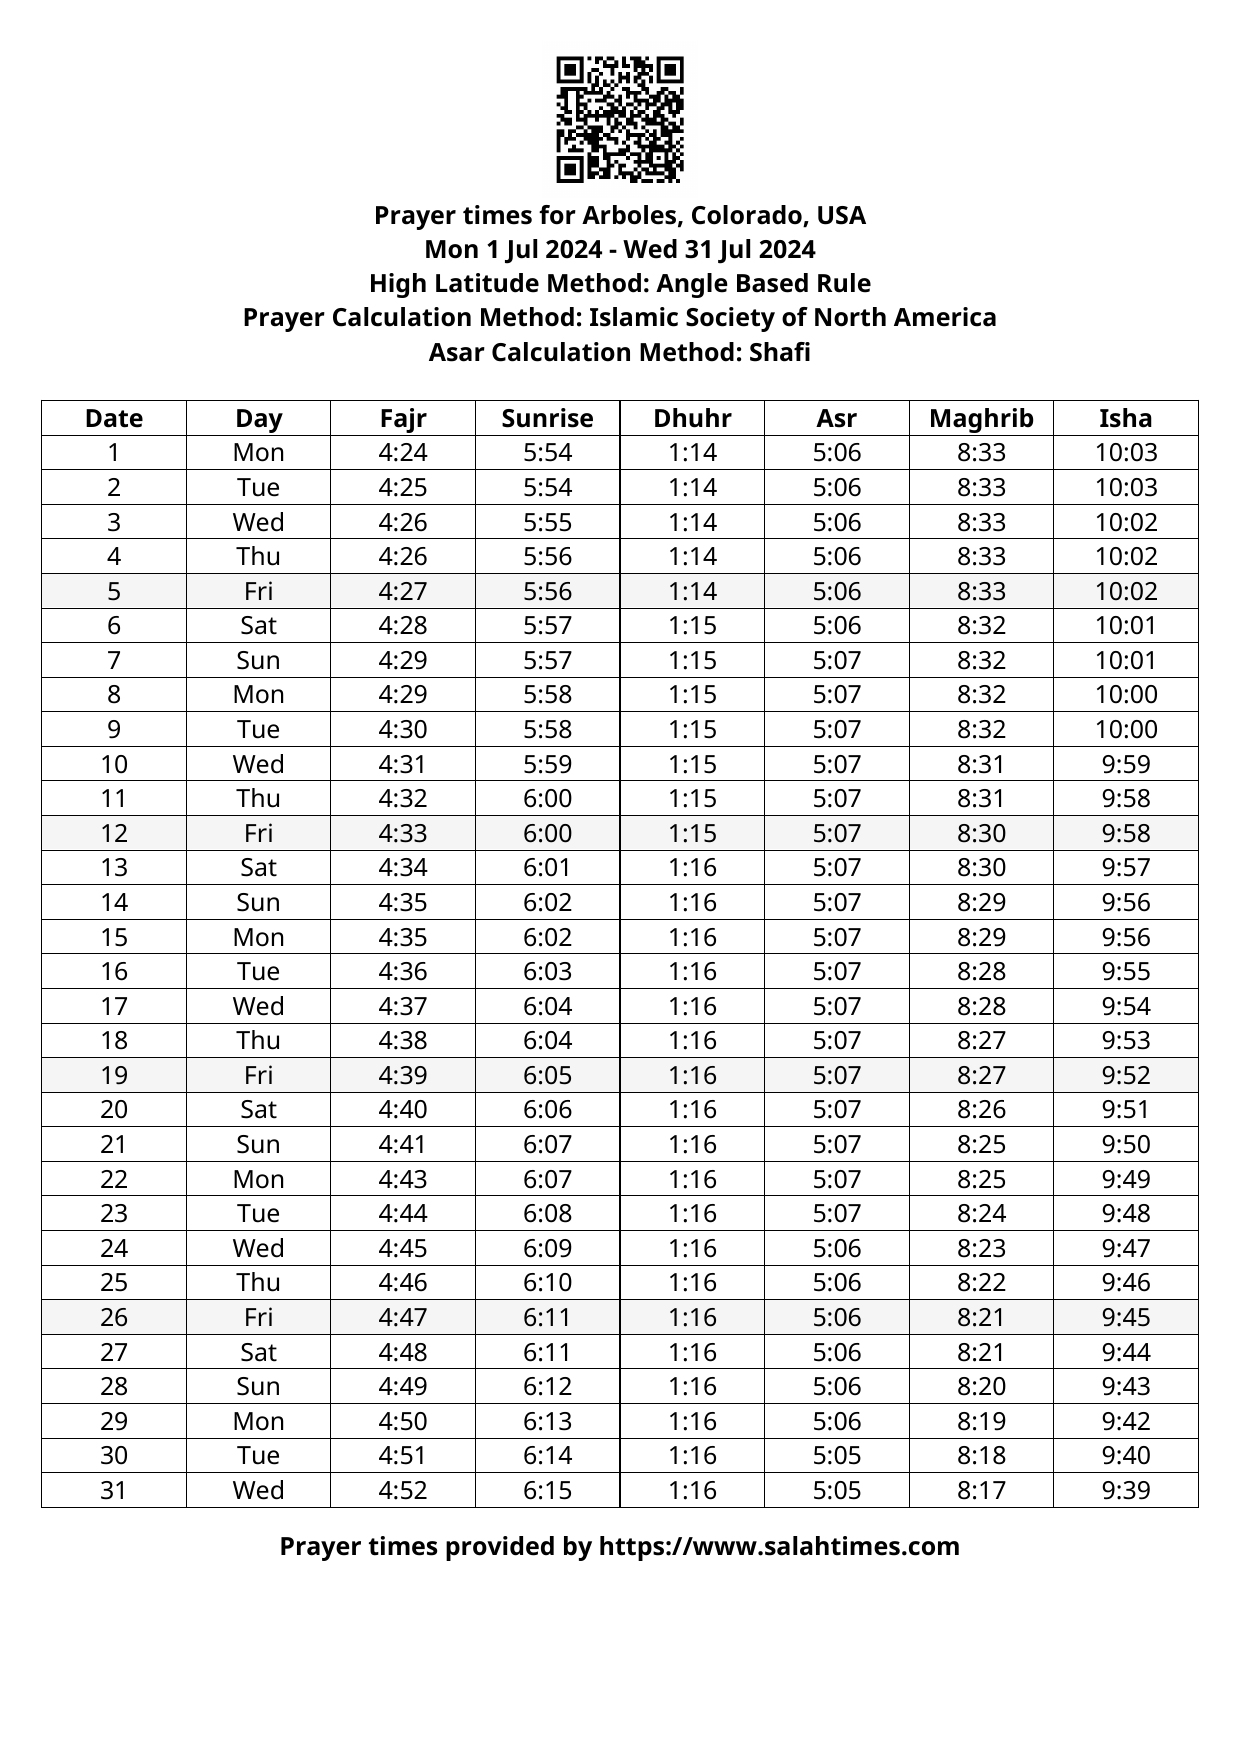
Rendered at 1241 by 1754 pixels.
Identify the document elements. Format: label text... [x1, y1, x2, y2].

table_cell 28 [42, 1369, 186, 1403]
table_cell 5:54 [476, 436, 619, 469]
table_cell Sun [187, 643, 330, 677]
table_cell 1:16 [621, 851, 764, 884]
table_cell 1:15 [621, 816, 764, 849]
table_cell 25 [42, 1266, 186, 1299]
table_cell 4:30 [331, 712, 475, 746]
table_cell 18 [42, 1024, 186, 1057]
table_cell 19 [42, 1058, 186, 1092]
table_cell 6:07 [476, 1127, 619, 1161]
table_cell 1:16 [621, 954, 764, 988]
table_cell 5:07 [765, 1127, 909, 1161]
table_cell 1 [42, 436, 186, 469]
table_cell 8:33 [910, 436, 1053, 469]
table_cell 13 [42, 851, 186, 884]
table_cell 4:37 [331, 989, 475, 1022]
table_cell 6:01 [476, 851, 619, 884]
table_cell 4:40 [331, 1093, 475, 1126]
text Mon 1 Jul 2024 - Wed 31 Jul 2024 [42, 232, 1198, 266]
table_cell 4:29 [331, 643, 475, 677]
table_cell 4:31 [331, 747, 475, 780]
table_cell Fri [187, 574, 330, 607]
table_cell 26 [42, 1300, 186, 1334]
table_cell 10 [42, 747, 186, 780]
table_cell 5:07 [765, 851, 909, 884]
table_cell 1:16 [621, 1266, 764, 1299]
table_cell 4:38 [331, 1024, 475, 1057]
table_cell Tue [187, 712, 330, 746]
table_cell 5:58 [476, 678, 619, 711]
table_cell 8:22 [910, 1266, 1053, 1299]
table_cell 5:07 [765, 1196, 909, 1230]
table_cell 1:14 [621, 539, 764, 573]
table_cell 24 [42, 1231, 186, 1264]
table_cell 4:46 [331, 1266, 475, 1299]
table_cell 6:10 [476, 1266, 619, 1299]
table_cell 4:27 [331, 574, 475, 607]
table_cell 10:00 [1054, 712, 1198, 746]
table_cell 4:44 [331, 1196, 475, 1230]
table_cell 4:39 [331, 1058, 475, 1092]
table_cell Mon [187, 1162, 330, 1195]
table_cell Thu [187, 539, 330, 573]
table_cell 8:25 [910, 1127, 1053, 1161]
table_cell 9:54 [1054, 989, 1198, 1022]
table_cell Mon [187, 436, 330, 469]
table_cell 9:45 [1054, 1300, 1198, 1334]
table_cell Tue [187, 470, 330, 504]
table_cell 29 [42, 1404, 186, 1437]
table_cell 8:29 [910, 920, 1053, 953]
table_cell 9:59 [1054, 747, 1198, 780]
table_cell 8 [42, 678, 186, 711]
table_cell 10:01 [1054, 609, 1198, 642]
text Prayer times for Arboles, Colorado, USA [42, 198, 1198, 232]
table_cell 1:16 [621, 1231, 764, 1264]
table_header Day [187, 401, 330, 434]
table_cell 5:07 [765, 1093, 909, 1126]
table_cell 6:11 [476, 1300, 619, 1334]
table_cell 6:06 [476, 1093, 619, 1126]
table_cell Wed [187, 989, 330, 1022]
table_cell 9:56 [1054, 885, 1198, 919]
table_cell 1:16 [621, 885, 764, 919]
table_cell 4:29 [331, 678, 475, 711]
table_cell 1:16 [621, 1093, 764, 1126]
table_cell 1:16 [621, 1439, 764, 1472]
table_cell 30 [42, 1439, 186, 1472]
table_cell 4:48 [331, 1335, 475, 1368]
table_cell 11 [42, 781, 186, 815]
table_cell 8:25 [910, 1162, 1053, 1195]
table_cell 9:40 [1054, 1439, 1198, 1472]
table_cell 6:00 [476, 816, 619, 849]
table_cell 5:06 [765, 574, 909, 607]
table_cell 5:07 [765, 1058, 909, 1092]
table_header Isha [1054, 401, 1198, 434]
table_cell 8:32 [910, 678, 1053, 711]
table_cell 4:26 [331, 539, 475, 573]
table_cell 1:15 [621, 643, 764, 677]
table_cell 8:30 [910, 816, 1053, 849]
table_cell 4:28 [331, 609, 475, 642]
table_cell 5:07 [765, 712, 909, 746]
table_cell 1:15 [621, 678, 764, 711]
text Prayer times provided by https://www.salahtimes.com [42, 1528, 1198, 1563]
table_cell 5:06 [765, 1404, 909, 1437]
table_cell 1:16 [621, 1300, 764, 1334]
table_cell 4:25 [331, 470, 475, 504]
table_cell 9:49 [1054, 1162, 1198, 1195]
table_cell 4:34 [331, 851, 475, 884]
table_cell 9:56 [1054, 920, 1198, 953]
table_cell 5:05 [765, 1439, 909, 1472]
table_cell 5:59 [476, 747, 619, 780]
table_cell 4:41 [331, 1127, 475, 1161]
table_cell 17 [42, 989, 186, 1022]
table_cell 15 [42, 920, 186, 953]
table_cell 6:12 [476, 1369, 619, 1403]
table_cell 9:46 [1054, 1266, 1198, 1299]
table_cell 10:03 [1054, 470, 1198, 504]
table_cell 9:53 [1054, 1024, 1198, 1057]
table_header Sunrise [476, 401, 619, 434]
table_cell Sat [187, 609, 330, 642]
table_cell 8:27 [910, 1024, 1053, 1057]
table_cell 8:24 [910, 1196, 1053, 1230]
table_cell 5:57 [476, 643, 619, 677]
table_cell 8:21 [910, 1335, 1053, 1368]
table_cell 31 [42, 1473, 186, 1507]
table_cell 5:06 [765, 1266, 909, 1299]
table_cell 5:07 [765, 954, 909, 988]
table_cell 8:27 [910, 1058, 1053, 1092]
table_header Maghrib [910, 401, 1053, 434]
table_cell Mon [187, 678, 330, 711]
table_cell 1:16 [621, 1024, 764, 1057]
table_cell 4:35 [331, 885, 475, 919]
table_cell 4:32 [331, 781, 475, 815]
table_cell 6:05 [476, 1058, 619, 1092]
table_cell 5:07 [765, 781, 909, 815]
table_cell 8:23 [910, 1231, 1053, 1264]
table_cell 1:15 [621, 712, 764, 746]
table_cell 8:32 [910, 609, 1053, 642]
table_header Asr [765, 401, 909, 434]
text Asar Calculation Method: Shafi [42, 334, 1198, 368]
table_cell 5:55 [476, 505, 619, 538]
table_cell 6:14 [476, 1439, 619, 1472]
table_cell 9 [42, 712, 186, 746]
table_cell 6:11 [476, 1335, 619, 1368]
table_cell 8:29 [910, 885, 1053, 919]
table_cell Tue [187, 954, 330, 988]
table_cell 9:47 [1054, 1231, 1198, 1264]
table_cell 1:14 [621, 470, 764, 504]
table_cell 4:35 [331, 920, 475, 953]
table_cell 8:21 [910, 1300, 1053, 1334]
table_cell 6:02 [476, 920, 619, 953]
table_cell 8:18 [910, 1439, 1053, 1472]
table_cell 22 [42, 1162, 186, 1195]
table_cell 1:14 [621, 574, 764, 607]
table_cell 27 [42, 1335, 186, 1368]
table_cell 5:07 [765, 643, 909, 677]
table_cell 6:03 [476, 954, 619, 988]
table_cell 6:02 [476, 885, 619, 919]
table_cell 5:07 [765, 747, 909, 780]
table_header Date [42, 401, 186, 434]
table_cell 5:06 [765, 609, 909, 642]
table_cell 21 [42, 1127, 186, 1161]
table_cell 1:16 [621, 989, 764, 1022]
table_cell 9:48 [1054, 1196, 1198, 1230]
table_cell 10:02 [1054, 539, 1198, 573]
table_cell 5 [42, 574, 186, 607]
table_cell 4:43 [331, 1162, 475, 1195]
picture [542, 41, 699, 198]
table_cell Wed [187, 505, 330, 538]
table_cell 8:33 [910, 574, 1053, 607]
table_cell 9:50 [1054, 1127, 1198, 1161]
table_cell 8:33 [910, 505, 1053, 538]
table_header Fajr [331, 401, 475, 434]
table_cell Sun [187, 885, 330, 919]
table_cell 9:55 [1054, 954, 1198, 988]
table_cell 6:07 [476, 1162, 619, 1195]
table_cell 4:26 [331, 505, 475, 538]
table_cell Sun [187, 1369, 330, 1403]
table_cell 5:06 [765, 505, 909, 538]
table_cell 5:06 [765, 470, 909, 504]
table_cell Tue [187, 1196, 330, 1230]
table_cell 8:28 [910, 989, 1053, 1022]
table_cell 2 [42, 470, 186, 504]
table_cell 6:08 [476, 1196, 619, 1230]
table_cell 4:47 [331, 1300, 475, 1334]
table_cell 8:19 [910, 1404, 1053, 1437]
table_cell 4:50 [331, 1404, 475, 1437]
table_cell 8:28 [910, 954, 1053, 988]
table_cell Sat [187, 1335, 330, 1368]
table_cell 10:00 [1054, 678, 1198, 711]
table_cell 6:13 [476, 1404, 619, 1437]
table_cell Fri [187, 1300, 330, 1334]
table_cell Tue [187, 1439, 330, 1472]
table_cell 9:57 [1054, 851, 1198, 884]
table_cell 5:07 [765, 678, 909, 711]
table_cell 9:58 [1054, 816, 1198, 849]
table_cell 5:56 [476, 539, 619, 573]
table_cell 20 [42, 1093, 186, 1126]
table_header Dhuhr [621, 401, 764, 434]
table_cell 5:06 [765, 1231, 909, 1264]
table_cell 5:07 [765, 1162, 909, 1195]
table_cell 9:42 [1054, 1404, 1198, 1437]
table_cell 1:15 [621, 609, 764, 642]
table_cell 5:54 [476, 470, 619, 504]
table_cell 5:06 [765, 1369, 909, 1403]
table_cell Sun [187, 1127, 330, 1161]
table_cell 6:00 [476, 781, 619, 815]
table_cell 1:16 [621, 1404, 764, 1437]
table_cell 1:16 [621, 1196, 764, 1230]
table_cell 1:15 [621, 747, 764, 780]
table_cell 1:14 [621, 436, 764, 469]
table_cell 9:52 [1054, 1058, 1198, 1092]
table_cell 8:20 [910, 1369, 1053, 1403]
table_cell Wed [187, 1231, 330, 1264]
table_cell 5:58 [476, 712, 619, 746]
table_cell 5:07 [765, 885, 909, 919]
table_cell 3 [42, 505, 186, 538]
table_cell 10:01 [1054, 643, 1198, 677]
table_cell 8:32 [910, 643, 1053, 677]
table_cell 8:33 [910, 539, 1053, 573]
table_cell 5:07 [765, 816, 909, 849]
table_cell 5:06 [765, 1300, 909, 1334]
table_cell 1:14 [621, 505, 764, 538]
table_cell 1:16 [621, 1473, 764, 1507]
table_cell Fri [187, 816, 330, 849]
table_cell 4:52 [331, 1473, 475, 1507]
table_cell 4 [42, 539, 186, 573]
table_cell 6 [42, 609, 186, 642]
table_cell 5:07 [765, 989, 909, 1022]
table_cell Wed [187, 747, 330, 780]
table_cell 1:16 [621, 920, 764, 953]
table_cell 5:07 [765, 920, 909, 953]
table_cell 6:04 [476, 989, 619, 1022]
table_cell Wed [187, 1473, 330, 1507]
table_cell Sat [187, 851, 330, 884]
table_cell Thu [187, 1024, 330, 1057]
table_cell 1:16 [621, 1369, 764, 1403]
table_cell 4:36 [331, 954, 475, 988]
table_cell 8:31 [910, 781, 1053, 815]
table_cell 6:09 [476, 1231, 619, 1264]
table_cell 1:16 [621, 1162, 764, 1195]
table_cell 4:49 [331, 1369, 475, 1403]
table_cell 6:04 [476, 1024, 619, 1057]
table_cell 8:17 [910, 1473, 1053, 1507]
table_cell Mon [187, 920, 330, 953]
table_cell 5:57 [476, 609, 619, 642]
table_cell 8:31 [910, 747, 1053, 780]
table_cell 10:02 [1054, 574, 1198, 607]
table_cell 1:16 [621, 1335, 764, 1368]
table_cell 4:24 [331, 436, 475, 469]
table_cell 5:56 [476, 574, 619, 607]
table_cell 9:44 [1054, 1335, 1198, 1368]
table_cell 8:33 [910, 470, 1053, 504]
table_cell Fri [187, 1058, 330, 1092]
table_cell 10:03 [1054, 436, 1198, 469]
table_cell 8:26 [910, 1093, 1053, 1126]
table_cell 1:15 [621, 781, 764, 815]
table_cell 5:07 [765, 1024, 909, 1057]
table_cell 4:33 [331, 816, 475, 849]
table_cell 6:15 [476, 1473, 619, 1507]
table_cell 1:16 [621, 1127, 764, 1161]
table_cell Thu [187, 781, 330, 815]
table_cell 16 [42, 954, 186, 988]
table_cell Mon [187, 1404, 330, 1437]
table_cell 9:51 [1054, 1093, 1198, 1126]
table_cell 7 [42, 643, 186, 677]
table_cell 5:06 [765, 1335, 909, 1368]
text High Latitude Method: Angle Based Rule [42, 266, 1198, 300]
table_cell Thu [187, 1266, 330, 1299]
table_cell 12 [42, 816, 186, 849]
table_cell Sat [187, 1093, 330, 1126]
table_cell 14 [42, 885, 186, 919]
table_cell 9:58 [1054, 781, 1198, 815]
table_cell 8:32 [910, 712, 1053, 746]
table_cell 5:06 [765, 539, 909, 573]
table_cell 4:51 [331, 1439, 475, 1472]
table_cell 5:06 [765, 436, 909, 469]
table_cell 4:45 [331, 1231, 475, 1264]
table_cell 5:05 [765, 1473, 909, 1507]
table_cell 10:02 [1054, 505, 1198, 538]
table_cell 23 [42, 1196, 186, 1230]
table_cell 1:16 [621, 1058, 764, 1092]
table_cell 9:39 [1054, 1473, 1198, 1507]
text Prayer Calculation Method: Islamic Society of North America [42, 300, 1198, 334]
table_cell 9:43 [1054, 1369, 1198, 1403]
table_cell 8:30 [910, 851, 1053, 884]
